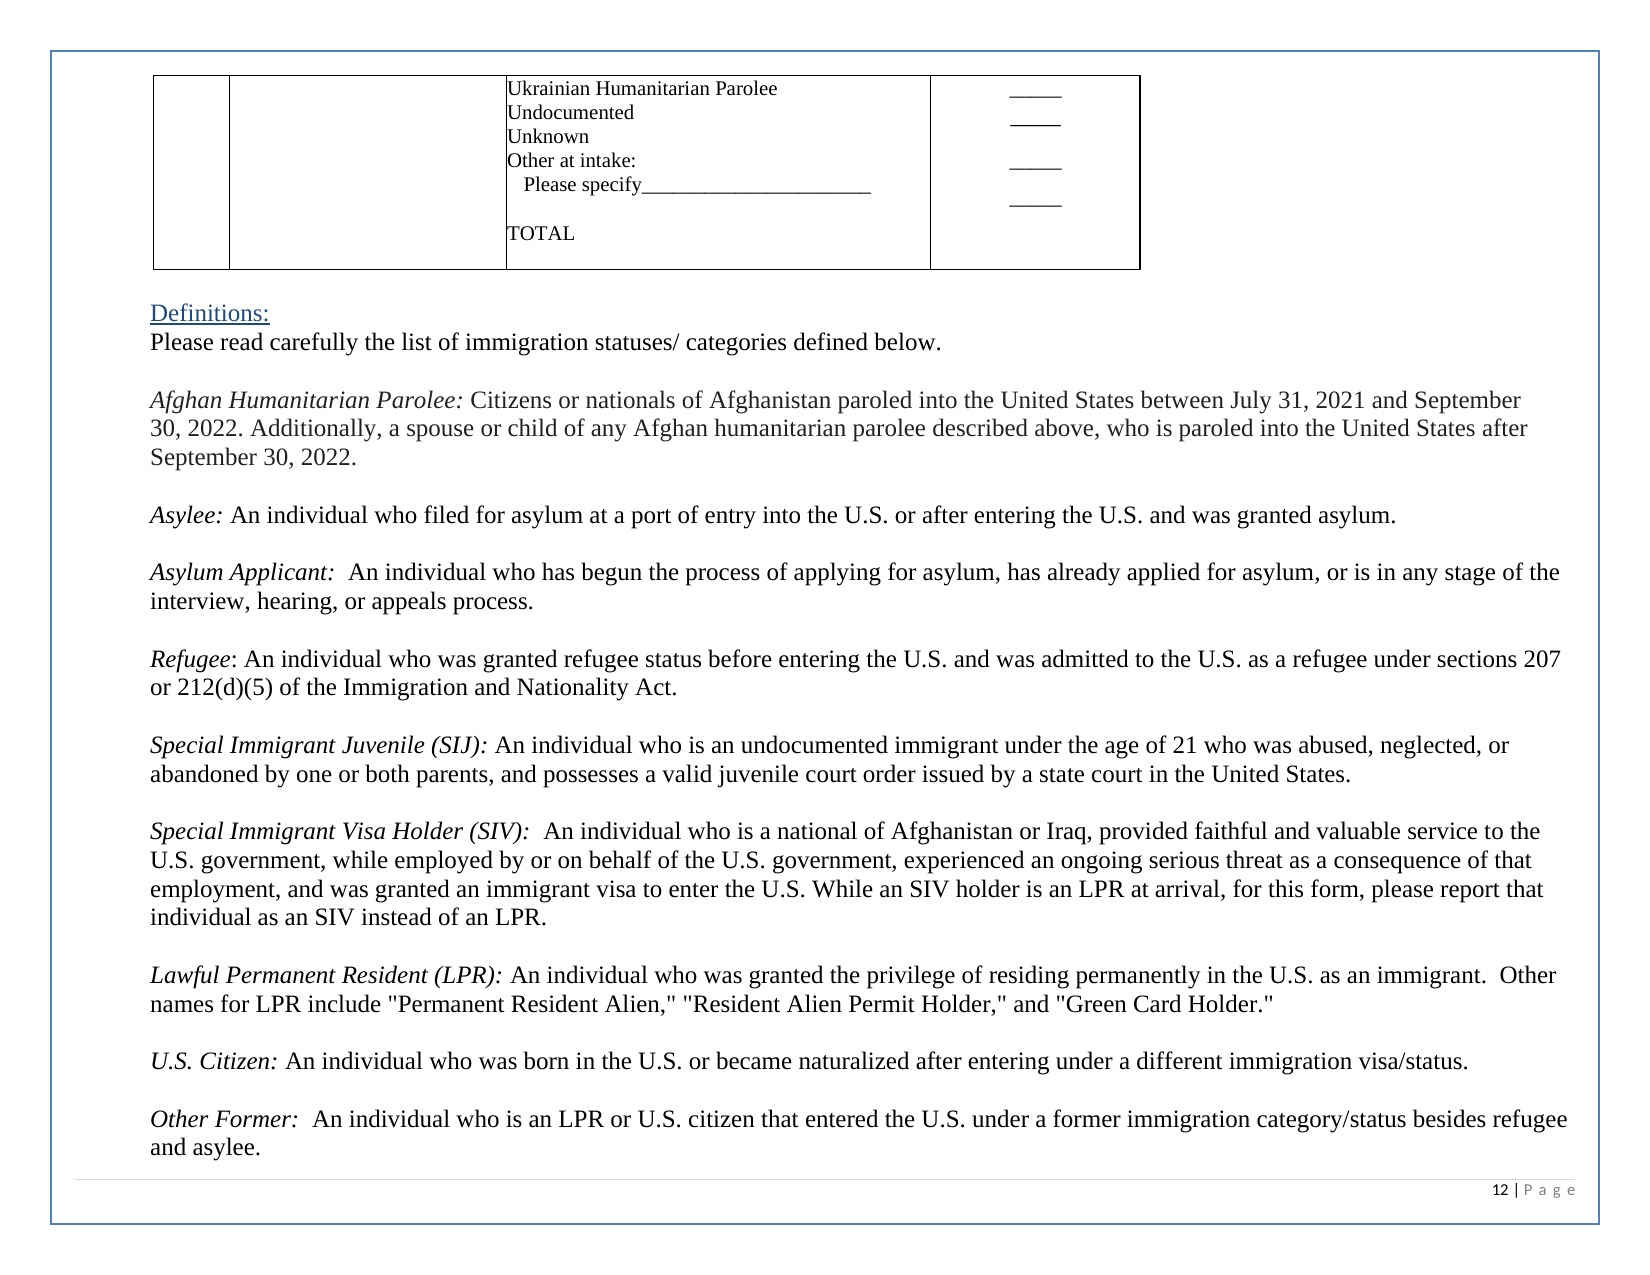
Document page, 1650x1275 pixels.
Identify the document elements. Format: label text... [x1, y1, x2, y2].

text Lawful Permanent Resident (LPR): An individual who was granted the privilege of residing permanently in the U.S. as an immigrant. Other names for LPR include "Permanent Resident Alien," "Resident Alien Permit Holder," and "Green Card Holder." [150, 960, 1575, 1017]
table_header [931, 76, 1139, 268]
text Afghan Humanitarian Parolee: Citizens or nationals of Afghanistan paroled into the United States between July 31, 2021 and September 30, 2022. Additionally, a spouse or child of any Afghan humanitarian parolee described above, who is paroled into the United States after September 30, 2022. [150, 385, 1538, 471]
list Definitions: [150, 298, 1575, 327]
table_header 08 [154, 76, 229, 268]
text Asylee: An individual who filed for asylum at a port of entry into the U.S. or after entering the U.S. and was granted asylum. [150, 500, 1538, 529]
list Please read carefully the list of immigration statuses/ categories defined below. [150, 327, 1575, 356]
text Other Former: An individual who is an LPR or U.S. citizen that entered the U.S. under a former immigration category/status besides refugee and asylee. [150, 1104, 1575, 1161]
text Special Immigrant Visa Holder (SIV): An individual who is a national of Afghanistan or Iraq, provided faithful and valuable service to the U.S. government, while employed by or on behalf of the U.S. government, experienced an ongoing serious threat as a consequence of that employment, and was granted an immigrant visa to enter the U.S. While an SIV holder is an LPR at arrival, for this form, please report that individual as an SIV instead of an LPR. [150, 816, 1575, 931]
text U.S. Citizen: An individual who was born in the U.S. or became naturalized after entering under a different immigration visa/status. [150, 1046, 1575, 1075]
text Refugee: An individual who was granted refugee status before entering the U.S. and was admitted to the U.S. as a refugee under sections 207 or 212(d)(5) of the Immigration and Nationality Act. [150, 644, 1575, 701]
text Asylum Applicant: An individual who has begun the process of applying for asylum, has already applied for asylum, or is in any stage of the interview, hearing, or appeals process. [150, 557, 1575, 615]
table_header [230, 76, 506, 268]
text Special Immigrant Juvenile (SIJ): An individual who is an undocumented immigrant under the age of 21 who was abused, neglected, or abandoned by one or both parents, and possesses a valid juvenile court order issued by a state court in the United States. [150, 730, 1575, 787]
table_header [507, 76, 930, 268]
